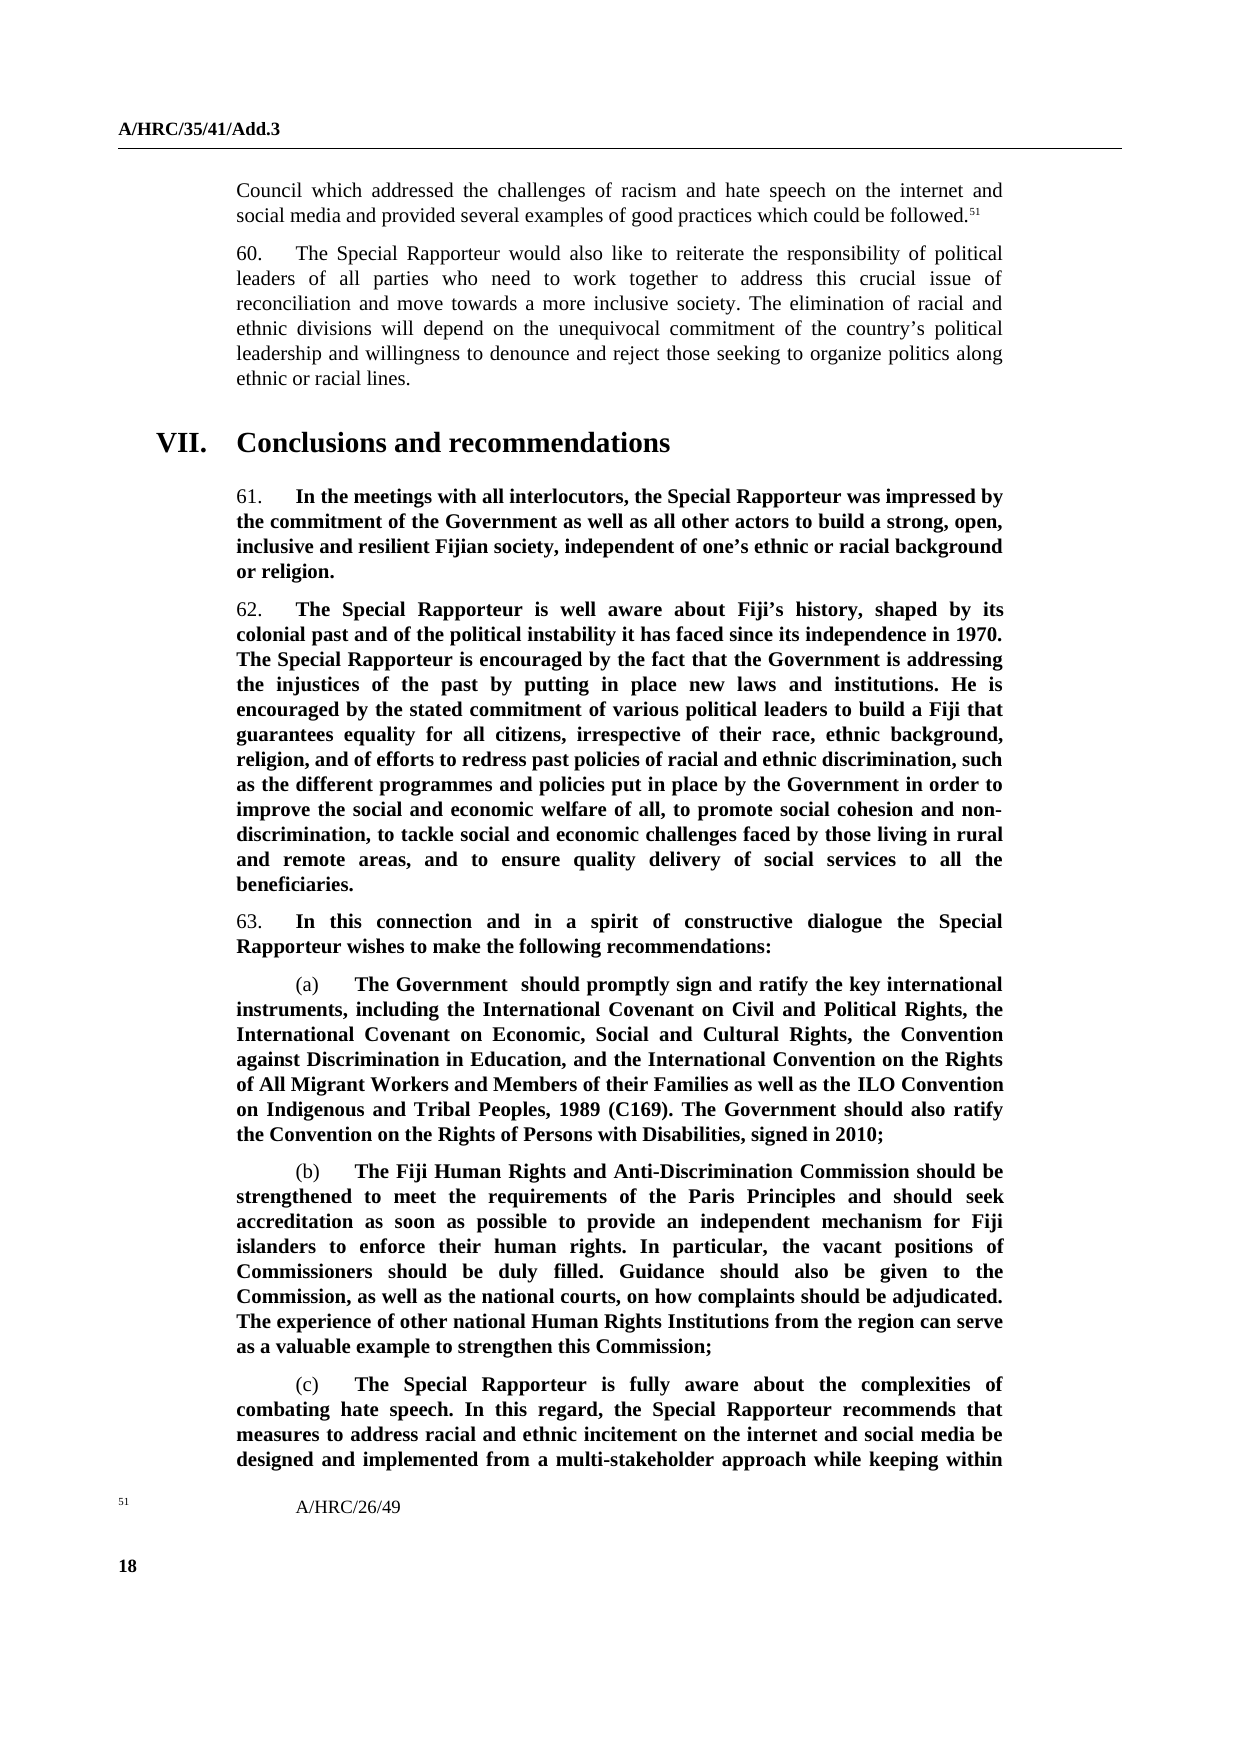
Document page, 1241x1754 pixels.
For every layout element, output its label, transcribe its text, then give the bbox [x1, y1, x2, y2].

text 60. The Special Rapporteur would also like to reiterate the responsibility of political leaders of all parties who need to work together to address this crucial issue of reconciliation and move towards a more inclusive society. The elimination of racial and ethnic divisions will depend on the unequivocal commitment of the country’s political leadership and willingness to denounce and reject those seeking to organize politics along ethnic or racial lines. [236, 240, 1004, 390]
text (b) The Fiji Human Rights and Anti-Discrimination Commission should be strengthened to meet the requirements of the Paris Principles and should seek accreditation as soon as possible to provide an independent mechanism for Fiji islanders to enforce their human rights. In particular, the vacant positions of Commissioners should be duly filled. Guidance should also be given to the Commission, as well as the national courts, on how complaints should be adjudicated. The experience of other national Human Rights Institutions from the region can serve as a valuable example to strengthen this Commission; [236, 1158, 1004, 1358]
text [236, 1371, 1004, 1471]
text 61. In the meetings with all interlocutors, the Special Rapporteur was impressed by the commitment of the Government as well as all other actors to build a strong, open, inclusive and resilient Fijian society, independent of one’s ethnic or racial background or religion. [236, 483, 1004, 583]
text 63. In this connection and in a spirit of constructive dialogue the Special Rapporteur wishes to make the following recommendations: [236, 908, 1004, 958]
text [236, 177, 1004, 227]
text (a) The Government should promptly sign and ratify the key international instruments, including the International Covenant on Civil and Political Rights, the International Covenant on Economic, Social and Cultural Rights, the Convention against Discrimination in Education, and the International Convention on the Rights of All Migrant Workers and Members of their Families as well as the ILO Convention on Indigenous and Tribal Peoples, 1989 (C169). The Government should also ratify the Convention on the Rights of Persons with Disabilities, signed in 2010; [236, 971, 1004, 1146]
text VII. Conclusions and recommendations [118, 427, 1004, 458]
text 62. The Special Rapporteur is well aware about Fiji’s history, shaped by its colonial past and of the political instability it has faced since its independence in 1970. The Special Rapporteur is encouraged by the fact that the Government is addressing the injustices of the past by putting in place new laws and institutions. He is encouraged by the stated commitment of various political leaders to build a Fiji that guarantees equality for all citizens, irrespective of their race, ethnic background, religion, and of efforts to redress past policies of racial and ethnic discrimination, such as the different programmes and policies put in place by the Government in order to improve the social and economic welfare of all, to promote social cohesion and non-discrimination, to tackle social and economic challenges faced by those living in rural and remote areas, and to ensure quality delivery of social services to all the beneficiaries. [236, 596, 1004, 896]
